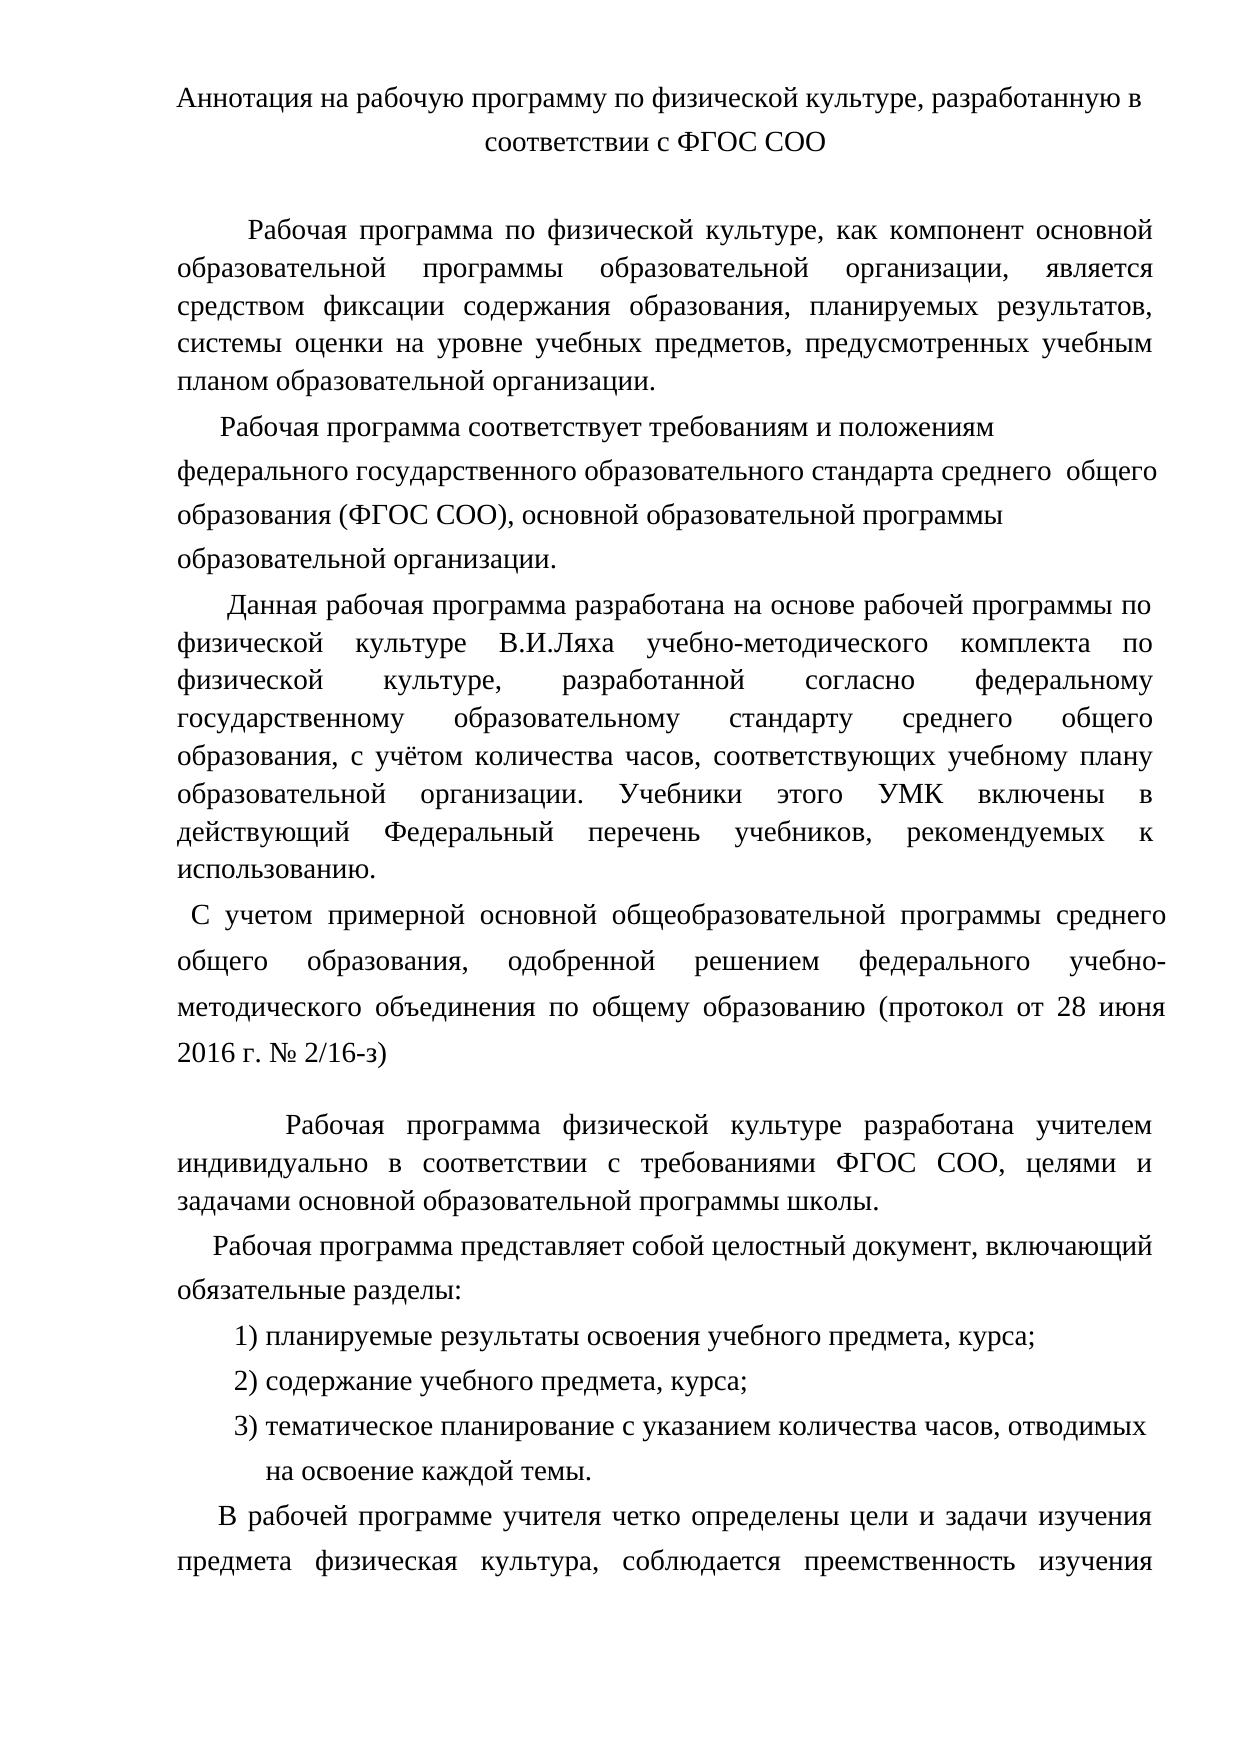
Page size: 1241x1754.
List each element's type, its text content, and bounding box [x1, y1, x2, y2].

list планируемые результаты освоения учебного предмета, курса; [233, 1318, 1162, 1351]
text Данная рабочая программа разработана на основе рабочей программы по физической культуре В.И.Ляха учебно-методического комплекта по физической культуре, разработанной согласно федеральному государственному образовательному стандарту среднего общего образования, с учётом количества часов, соответствующих учебному плану образовательной организации. Учебники этого УМК включены в действующий Федеральный перечень учебников, рекомендуемых к использованию. [176, 587, 1153, 885]
text Рабочая программа представляет собой целостный документ, включающий обязательные разделы: [176, 1228, 1162, 1306]
list тематическое планирование с указанием количества часов, отводимых на освоение каждой темы. [233, 1408, 1162, 1486]
text С учетом примерной основной общеобразовательной программы среднего общего образования, одобренной решением федерального учебно-методического объединения по общему образованию (протокол от 28 июня 2016 г. № 2/16-з) [176, 897, 1167, 1069]
text Аннотация на рабочую программу по физической культуре, разработанную в соответствии с ФГОС СОО [176, 80, 1162, 158]
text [176, 1498, 1153, 1577]
text Рабочая программа соответствует требованиям и положениям федерального государственного образовательного стандарта среднего общего образования (ФГОС СОО), основной образовательной программы образовательной организации. [176, 409, 1162, 575]
text Рабочая программа по физической культуре, как компонент основной образовательной программы образовательной организации, является средством фиксации содержания образования, планируемых результатов, системы оценки на уровне учебных предметов, предусмотренных учебным планом образовательной организации. [176, 212, 1153, 397]
list содержание учебного предмета, курса; [233, 1363, 1162, 1397]
text Рабочая программа физической культуре разработана учителем индивидуально в соответствии с требованиями ФГОС СОО, целями и задачами основной образовательной программы школы. [176, 1107, 1153, 1216]
